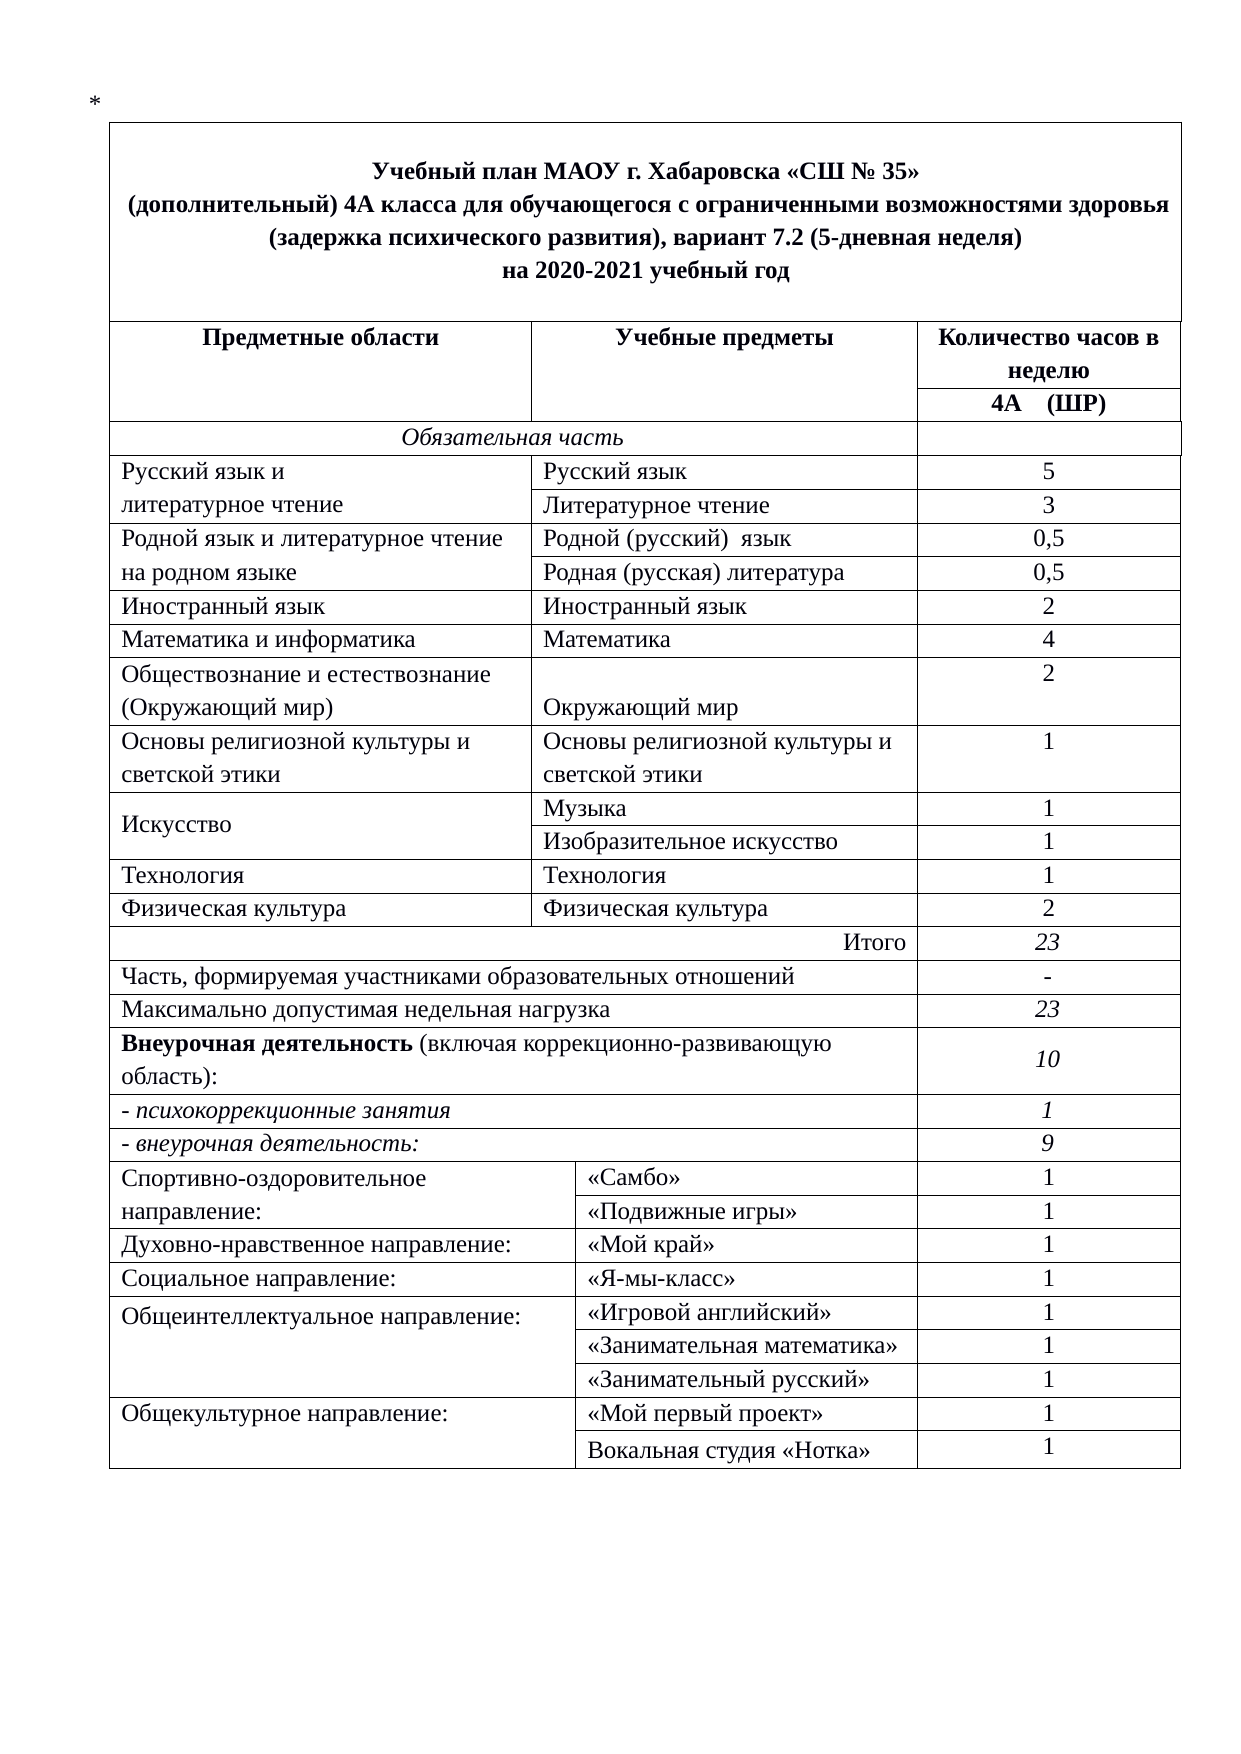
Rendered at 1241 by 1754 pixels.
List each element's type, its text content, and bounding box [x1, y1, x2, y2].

table_cell 0,5 [918, 524, 1180, 556]
table_cell Родной язык и литературное чтение на родном языке [110, 524, 531, 590]
table_cell «Подвижные игры» [576, 1196, 917, 1228]
table_cell Литературное чтение [532, 490, 917, 522]
table_cell «Мой край» [576, 1229, 917, 1262]
table_cell Внеурочная деятельность (включая коррекционно-развивающую область): [110, 1028, 917, 1094]
table_cell «Игровой английский» [576, 1297, 917, 1329]
table_cell 1 [918, 1297, 1180, 1329]
table_cell 1 [918, 1162, 1180, 1195]
table_cell «Я-мы-класс» [576, 1263, 917, 1296]
table_cell Технология [110, 860, 531, 892]
table_cell Основы религиозной культуры и светской этики [532, 726, 917, 792]
table_cell 1 [918, 1364, 1180, 1397]
table_cell «Мой первый проект» [576, 1398, 917, 1430]
table_cell 1 [918, 860, 1180, 892]
table_cell Максимально допустимая недельная нагрузка [110, 995, 917, 1027]
table_cell - [918, 961, 1180, 993]
table_cell 4 [918, 625, 1180, 657]
table_cell «Занимательная математика» [576, 1330, 917, 1363]
table_cell 1 [918, 1431, 1180, 1468]
table_cell Математика [532, 625, 917, 657]
table_cell Русский язык и литературное чтение [110, 456, 531, 522]
table_cell Социальное направление: [110, 1263, 575, 1296]
table_cell Часть, формируемая участниками образовательных отношений [110, 961, 917, 993]
table_cell 1 [918, 1263, 1180, 1296]
table_cell 1 [918, 1229, 1180, 1262]
table_cell Обязательная часть [110, 422, 917, 455]
table_cell 23 [918, 995, 1180, 1027]
table_cell Основы религиозной культуры и светской этики [110, 726, 531, 792]
table_cell Физическая культура [110, 894, 531, 926]
table_cell Общеинтеллектуальное направление: [110, 1297, 575, 1397]
table_cell Окружающий мир [532, 658, 917, 725]
table_cell Музыка [532, 793, 917, 825]
table_cell Духовно-нравственное направление: [110, 1229, 575, 1262]
table_cell [918, 422, 1181, 455]
table_cell Математика и информатика [110, 625, 531, 657]
table_cell Искусство [110, 793, 531, 859]
table_cell Родная (русская) литература [532, 557, 917, 590]
table_cell Изобразительное искусство [532, 826, 917, 859]
table_cell Вокальная студия «Нотка» [576, 1431, 917, 1468]
table_cell «Занимательный русский» [576, 1364, 917, 1397]
table_cell - внеурочная деятельность: [110, 1129, 917, 1161]
table_cell Количество часов в неделю [918, 322, 1180, 387]
table_cell 23 [918, 927, 1180, 960]
table_cell 9 [918, 1129, 1180, 1161]
table_cell 1 [918, 726, 1180, 792]
table_cell 2 [918, 591, 1180, 623]
table_cell 2 [918, 658, 1180, 725]
table_cell 0,5 [918, 557, 1180, 590]
table_cell Родной (русский) язык [532, 524, 917, 556]
text * [89, 89, 1152, 117]
table_cell 1 [918, 1398, 1180, 1430]
table_cell Спортивно-оздоровительное направление: [110, 1162, 575, 1228]
table_cell 5 [918, 456, 1180, 489]
table_cell Общекультурное направление: [110, 1398, 575, 1468]
table_cell Учебные предметы [532, 322, 917, 421]
table_cell 1 [918, 1330, 1180, 1363]
table_cell 3 [918, 490, 1180, 522]
table_cell Технология [532, 860, 917, 892]
table_cell 1 [918, 793, 1180, 825]
table_cell 2 [918, 894, 1180, 926]
table_cell - психокоррекционные занятия [110, 1095, 917, 1127]
table_cell Обществознание и естествознание (Окружающий мир) [110, 658, 531, 725]
table_header Учебный план МАОУ г. Хабаровска «СШ № 35» (дополнительный) 4А класса для обучающегося с ограниченными возможностями здоровья (задержка психического развития), вариант 7.2 (5-дневная неделя) на 2020-2021 учебный год [110, 123, 1181, 321]
table_cell Иностранный язык [532, 591, 917, 623]
table_cell 1 [918, 1196, 1180, 1228]
table_cell 10 [918, 1028, 1180, 1094]
table_cell 1 [918, 1095, 1180, 1127]
table_cell Русский язык [532, 456, 917, 489]
table_cell 1 [918, 826, 1180, 859]
table_cell «Самбо» [576, 1162, 917, 1195]
table_cell Физическая культура [532, 894, 917, 926]
table_cell Предметные области [110, 322, 531, 421]
table_cell 4А (ШР) [918, 389, 1180, 421]
table_cell Итого [110, 927, 917, 960]
table_cell Иностранный язык [110, 591, 531, 623]
